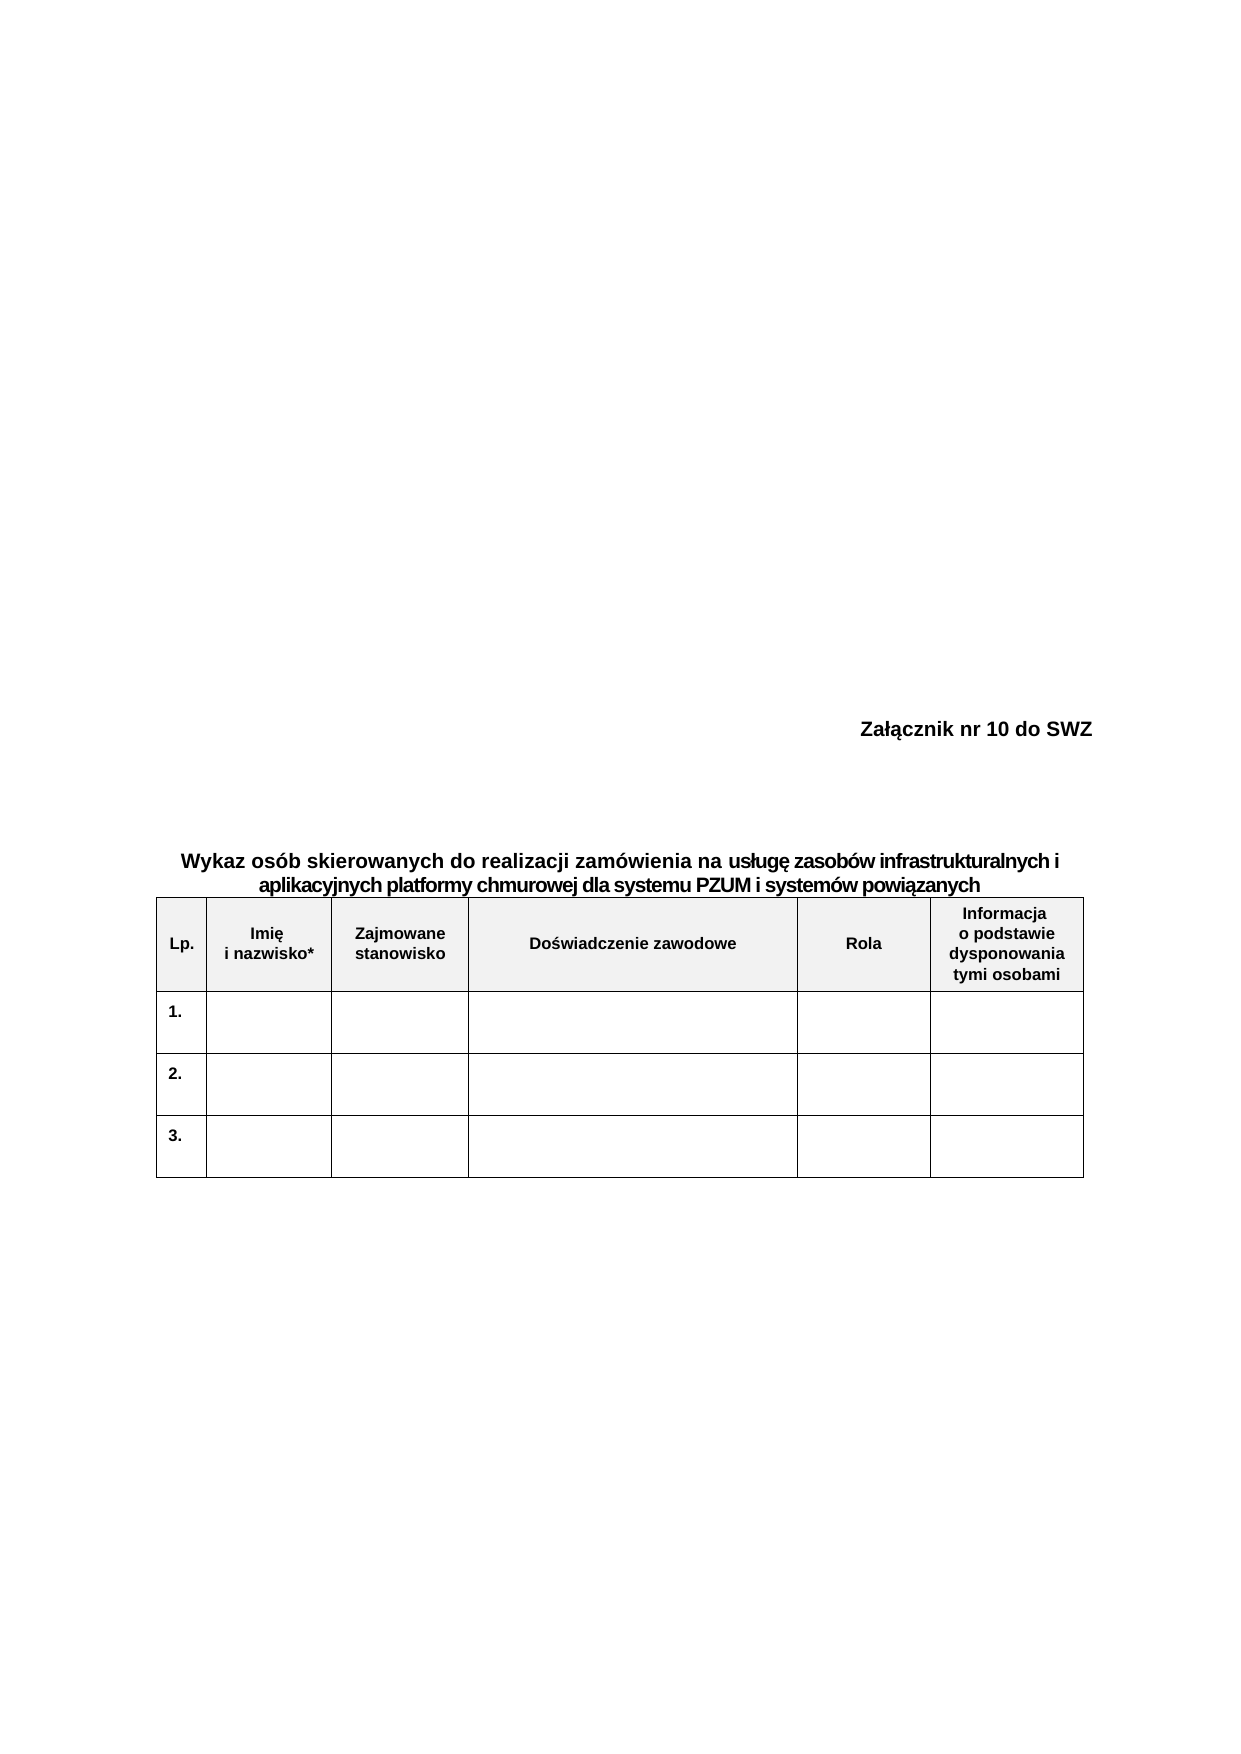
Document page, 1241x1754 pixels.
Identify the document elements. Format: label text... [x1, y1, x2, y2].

text Wykaz osób skierowanych do realizacji zamówienia na usługę zasobów infrastrukturalnych i aplikacyjnych platformy chmurowej dla systemu PZUM i systemów powiązanych [148, 849, 1093, 897]
table_cell [798, 1054, 930, 1115]
table_cell [157, 1116, 206, 1177]
table_cell [931, 1054, 1083, 1115]
table_cell [931, 992, 1083, 1053]
table_cell [207, 992, 331, 1053]
table_header Doświadczenie zawodowe [469, 898, 797, 991]
table_cell [207, 1116, 331, 1177]
table_cell [798, 992, 930, 1053]
table_header Rola [798, 898, 930, 991]
table_header Lp. [157, 898, 206, 991]
table_cell [332, 1116, 468, 1177]
text Załącznik nr 10 do SWZ [148, 717, 1093, 741]
table_cell [157, 992, 206, 1053]
table_cell [931, 1116, 1083, 1177]
table_cell [469, 992, 797, 1053]
table_cell [332, 1054, 468, 1115]
table_cell [469, 1116, 797, 1177]
table_header Zajmowane stanowisko [332, 898, 468, 991]
table_cell [469, 1054, 797, 1115]
table_cell [332, 992, 468, 1053]
table_cell [207, 1054, 331, 1115]
table_cell [798, 1116, 930, 1177]
table_header Imię i nazwisko* [207, 898, 331, 991]
table_header Informacja o podstawie dysponowania tymi osobami [931, 898, 1083, 991]
table_cell [157, 1054, 206, 1115]
